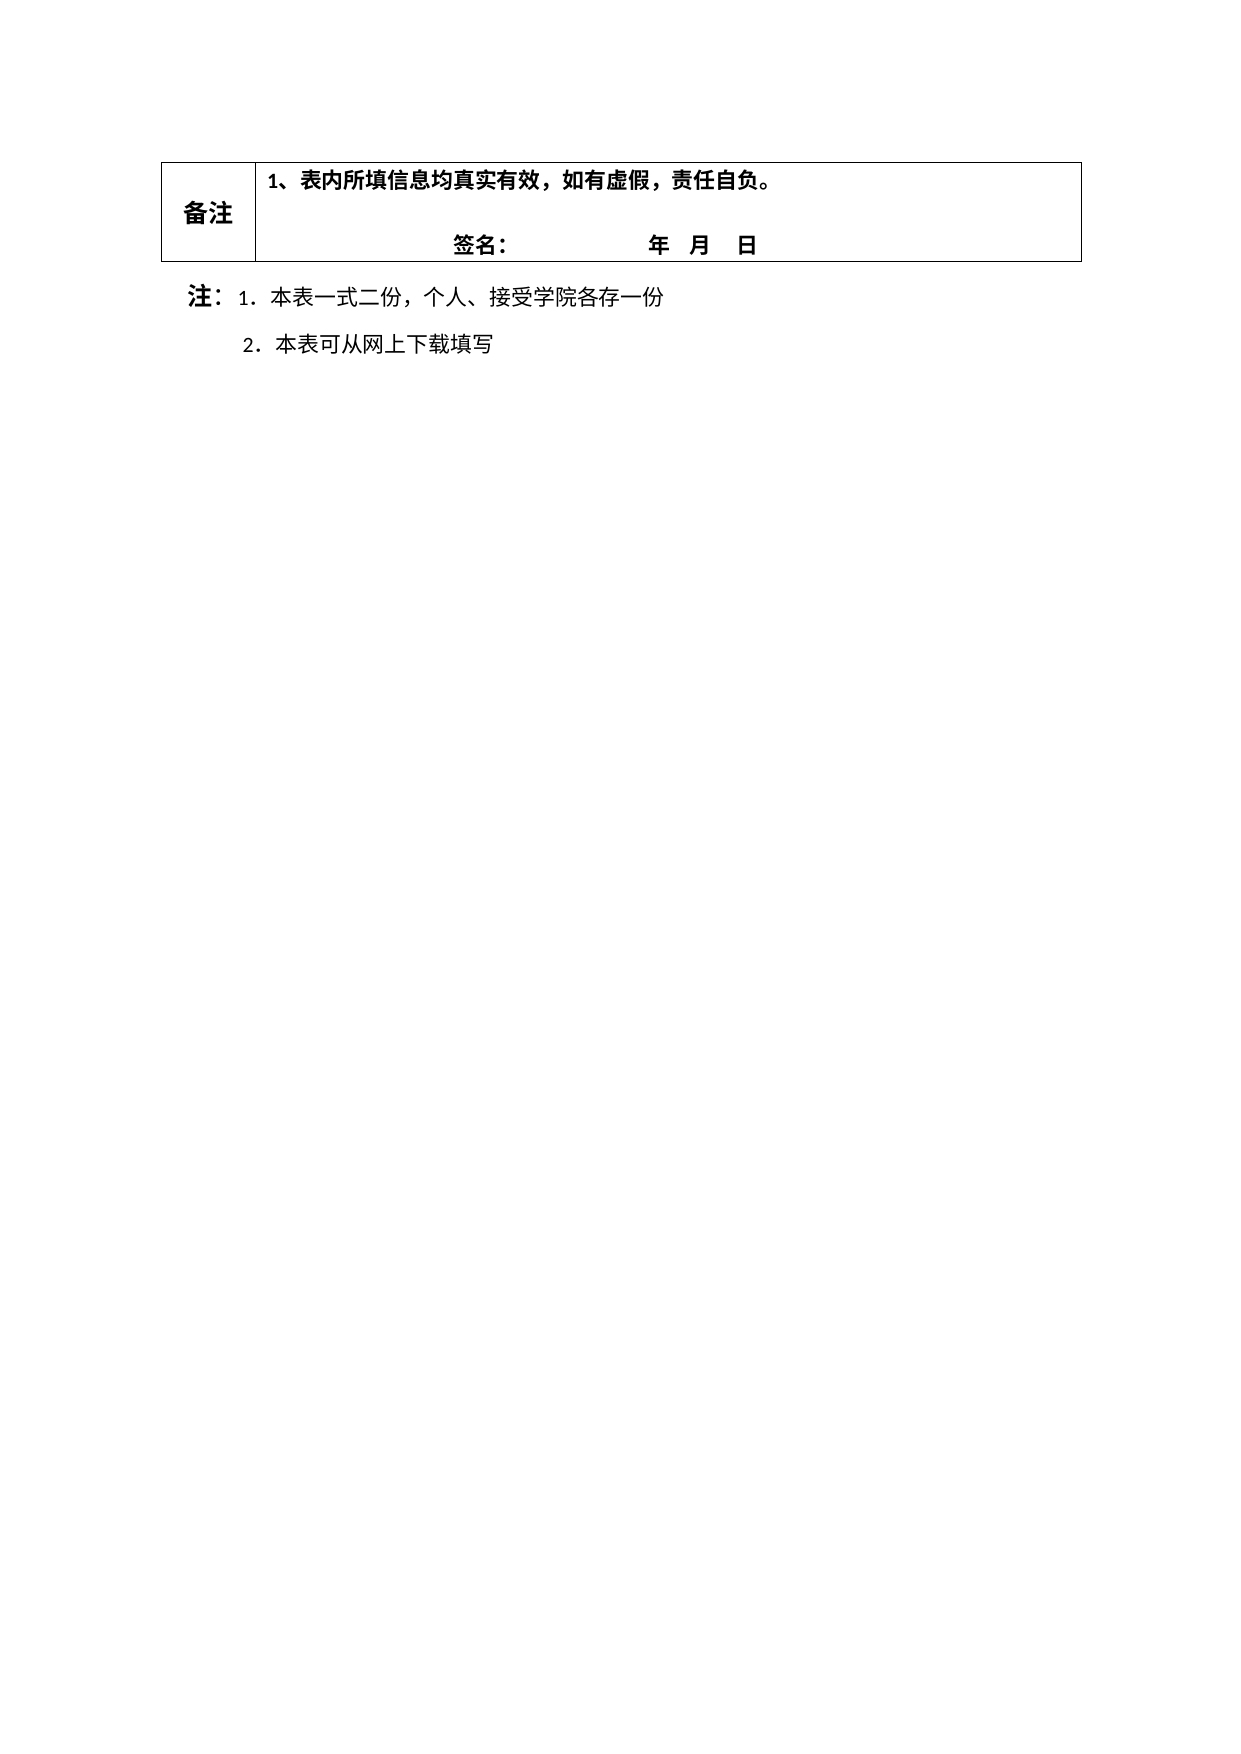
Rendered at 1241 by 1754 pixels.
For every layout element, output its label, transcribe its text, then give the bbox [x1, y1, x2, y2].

table_cell 1、表内所填信息均真实有效，如有虚假，责任自负。 签名： 年 月 日 [256, 163, 1081, 261]
text 2．本表可从网上下载填写 [187, 327, 1053, 359]
text 注：1．本表一式二份，个人、接受学院各存一份 [187, 262, 1053, 327]
table_cell 备注 [162, 163, 255, 261]
